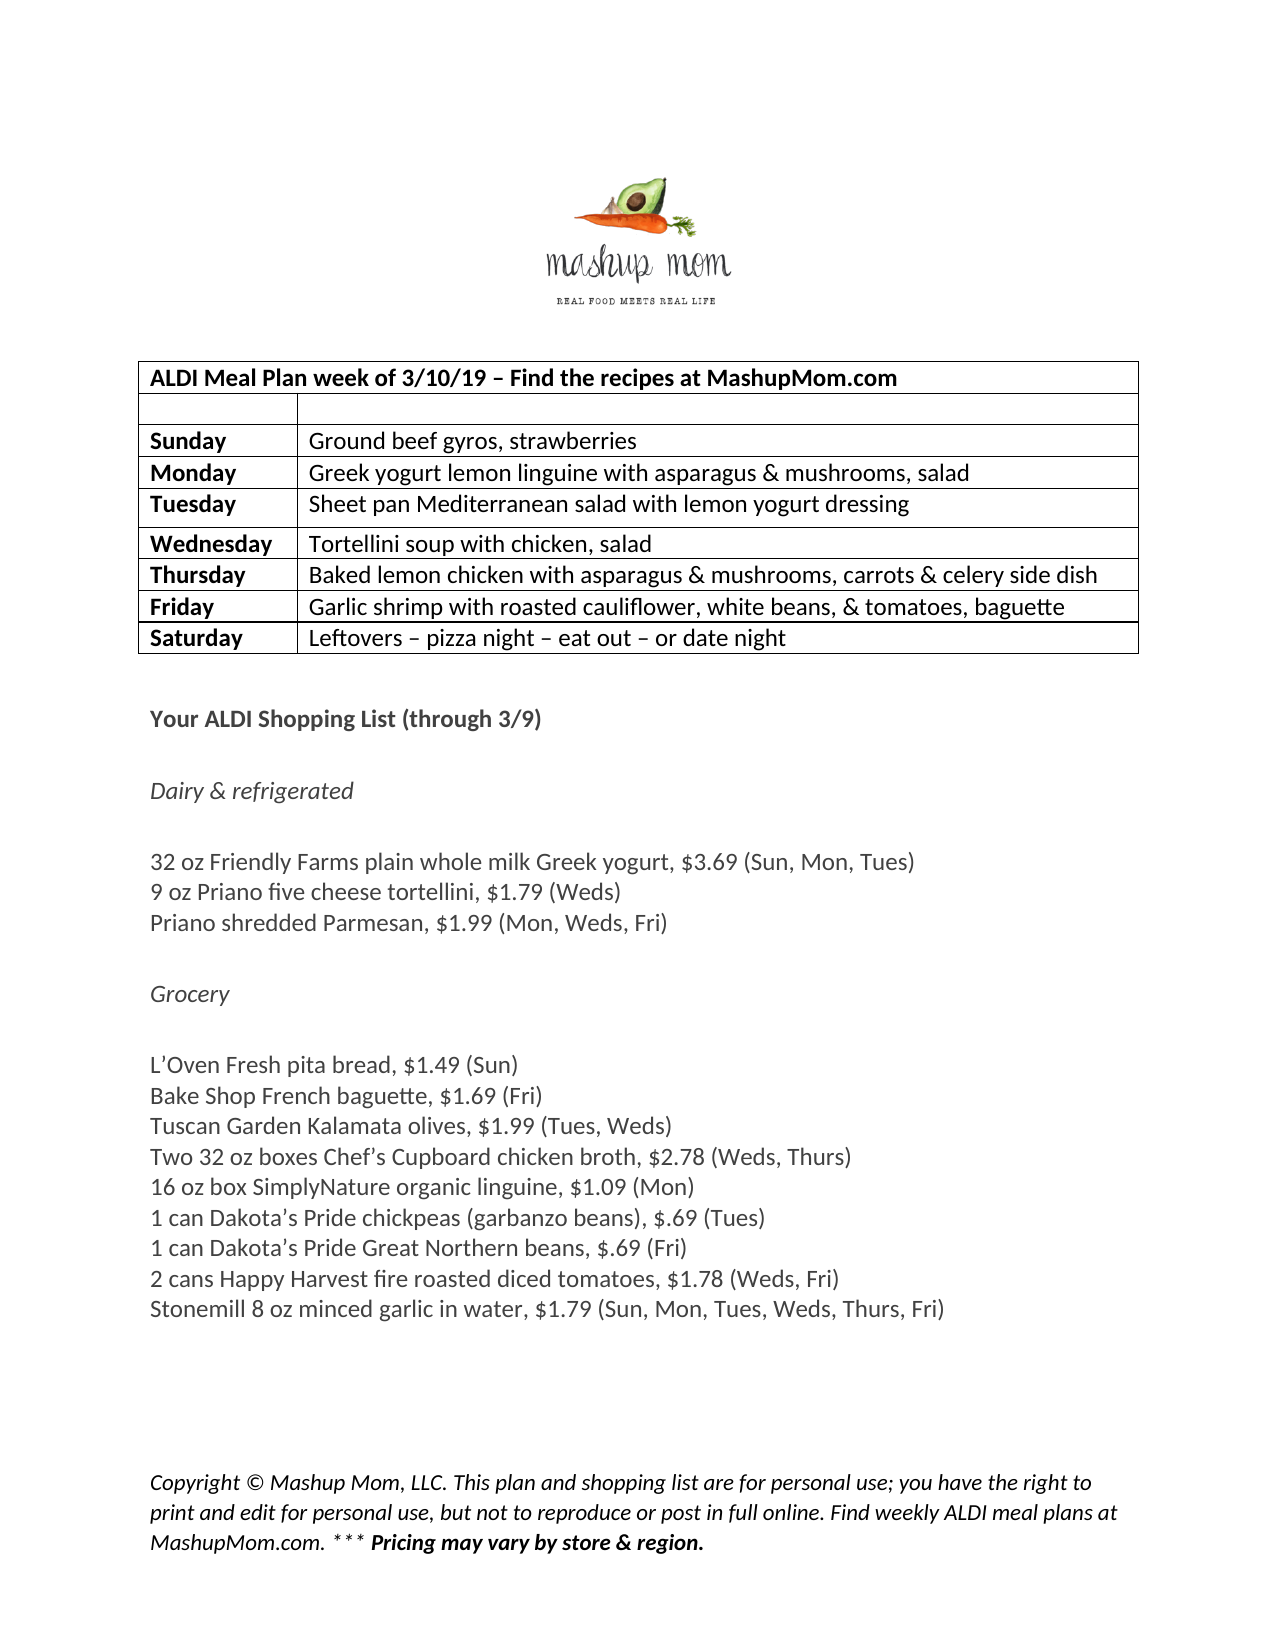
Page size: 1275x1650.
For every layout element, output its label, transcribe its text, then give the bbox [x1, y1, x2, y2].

table_cell Wednesday [139, 528, 297, 558]
table_header ALDI Meal Plan week of 3/10/19 – Find the recipes at MashupMom.com [139, 362, 1138, 393]
table_cell Greek yogurt lemon linguine with asparagus & mushrooms, salad [298, 457, 1138, 487]
table_cell [139, 394, 297, 424]
table_cell Tuesday [139, 489, 297, 527]
table_cell [298, 394, 1138, 424]
text Your ALDI Shopping List (through 3/9) [150, 704, 1125, 734]
text L’Oven Fresh pita bread, $1.49 (Sun) Bake Shop French baguette, $1.69 (Fri) Tuscan Garden Kalamata olives, $1.99 (Tues, Weds) Two 32 oz boxes Chef’s Cupboard chicken broth, $2.78 (Weds, Thurs) 16 oz box SimplyNature organic linguine, $1.09 (Mon) 1 can Dakota’s Pride chickpeas (garbanzo beans), $.69 (Tues) 1 can Dakota’s Pride Great Northern beans, $.69 (Fri) 2 cans Happy Harvest fire roasted diced tomatoes, $1.78 (Weds, Fri) Stonemill 8 oz minced garlic in water, $1.79 (Sun, Mon, Tues, Weds, Thurs, Fri) [150, 1049, 1125, 1324]
table_cell Thursday [139, 559, 297, 590]
table_cell Tortellini soup with chicken, salad [298, 528, 1138, 558]
table_cell Sheet pan Mediterranean salad with lemon yogurt dressing [298, 489, 1138, 527]
table_cell Saturday [139, 623, 297, 653]
text Dairy & refrigerated [150, 775, 1125, 805]
table_cell Leftovers – pizza night – eat out – or date night [298, 623, 1138, 653]
picture [541, 149, 734, 343]
table_cell Garlic shrimp with roasted cauliflower, white beans, & tomatoes, baguette [298, 591, 1138, 621]
table_cell Monday [139, 457, 297, 487]
table_cell Ground beef gyros, strawberries [298, 425, 1138, 456]
table_cell Baked lemon chicken with asparagus & mushrooms, carrots & celery side dish [298, 559, 1138, 590]
table_cell Sunday [139, 425, 297, 456]
text Grocery [150, 978, 1125, 1009]
table_cell Friday [139, 591, 297, 621]
text 32 oz Friendly Farms plain whole milk Greek yogurt, $3.69 (Sun, Mon, Tues) 9 oz Priano five cheese tortellini, $1.79 (Weds) Priano shredded Parmesan, $1.99 (Mon, Weds, Fri) [150, 846, 1125, 937]
